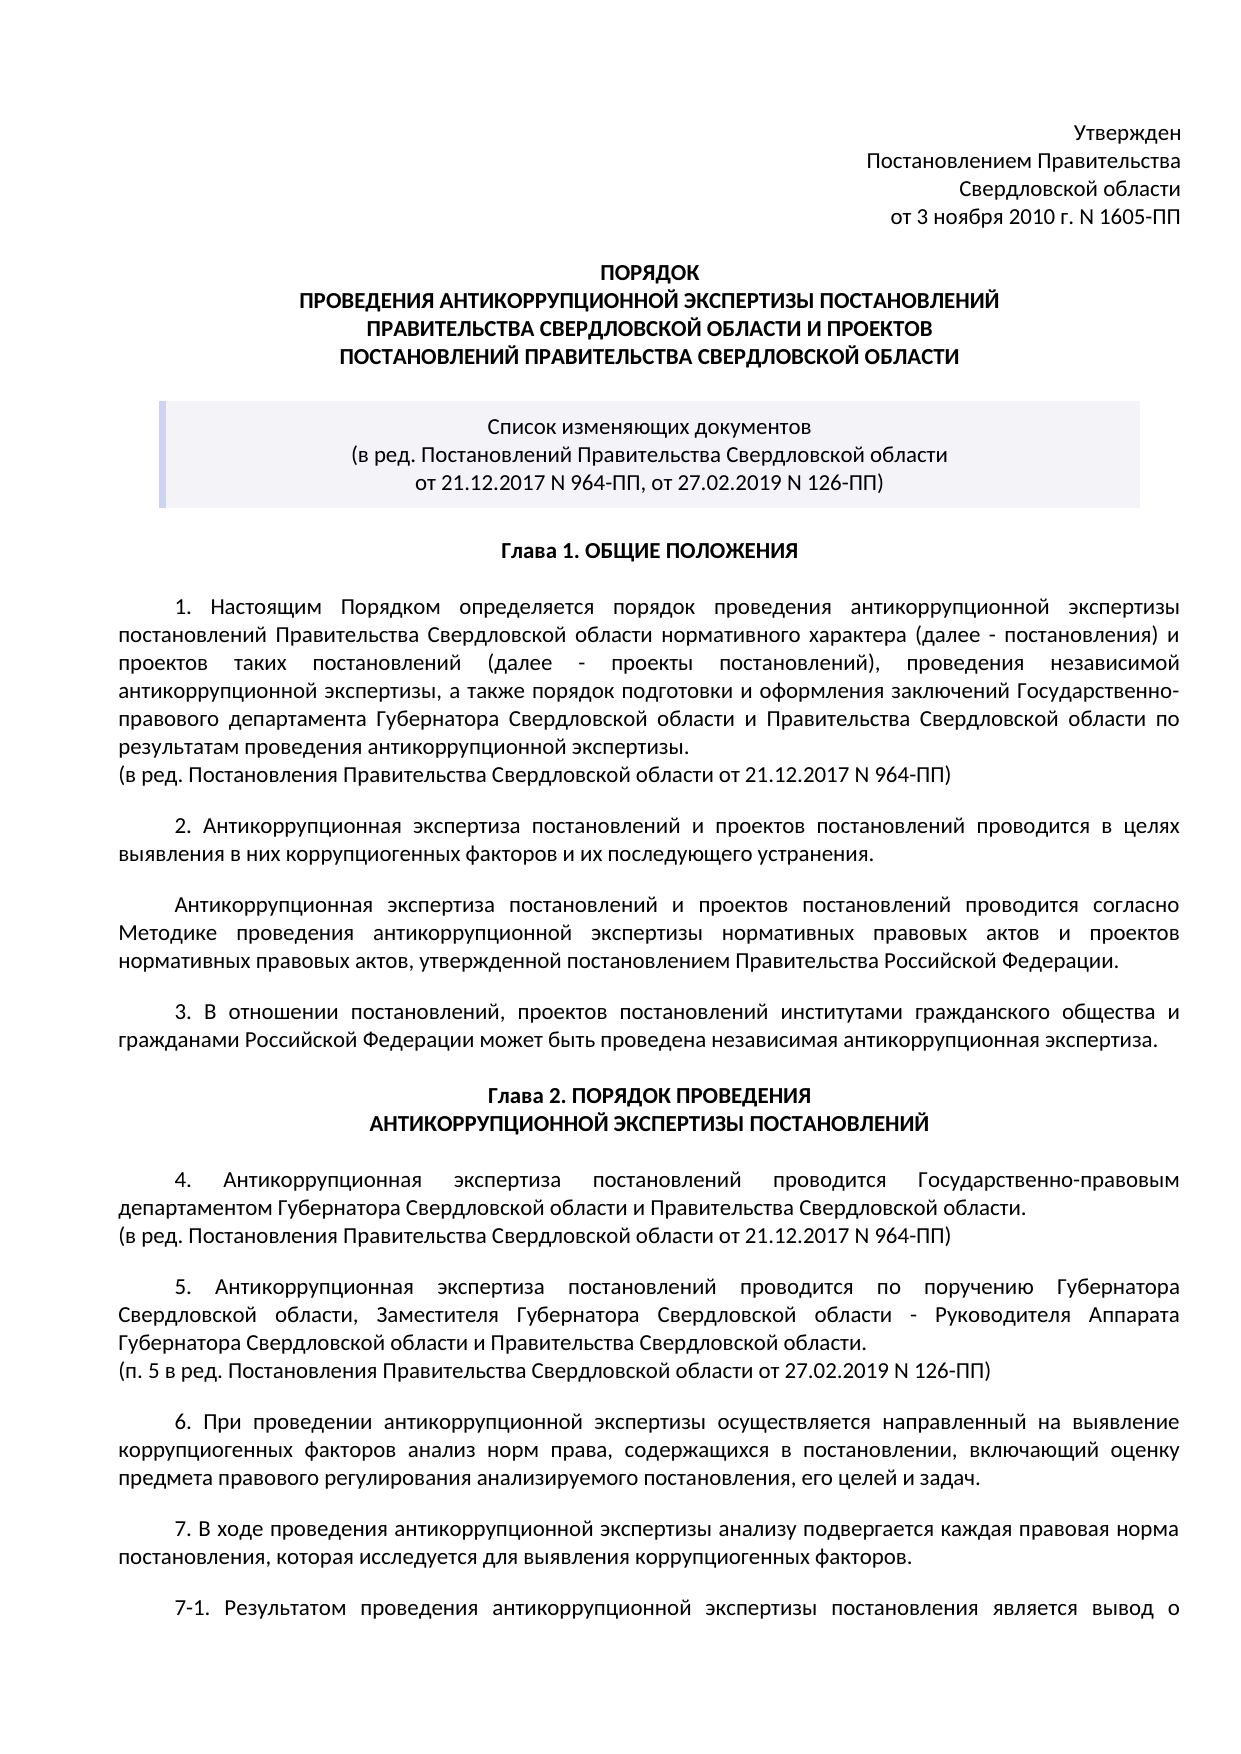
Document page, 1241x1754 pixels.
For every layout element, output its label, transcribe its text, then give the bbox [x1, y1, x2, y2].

text Постановлением Правительства [118, 146, 1181, 174]
title ПРАВИТЕЛЬСТВА СВЕРДЛОВСКОЙ ОБЛАСТИ И ПРОЕКТОВ [118, 314, 1181, 342]
title АНТИКОРРУПЦИОННОЙ ЭКСПЕРТИЗЫ ПОСТАНОВЛЕНИЙ [118, 1109, 1181, 1137]
text Свердловской области [118, 174, 1181, 202]
text 4. Антикоррупционная экспертиза постановлений проводится Государственно-правовым департаментом Губернатора Свердловской области и Правительства Свердловской области. [118, 1165, 1181, 1221]
title ПРОВЕДЕНИЯ АНТИКОРРУПЦИОННОЙ ЭКСПЕРТИЗЫ ПОСТАНОВЛЕНИЙ [118, 286, 1181, 314]
text (п. 5 в ред. Постановления Правительства Свердловской области от 27.02.2019 N 126-ПП) [118, 1356, 1181, 1384]
text 7. В ходе проведения антикоррупционной экспертизы анализу подвергается каждая правовая норма постановления, которая исследуется для выявления коррупциогенных факторов. [118, 1514, 1181, 1570]
text 2. Антикоррупционная экспертиза постановлений и проектов постановлений проводится в целях выявления в них коррупциогенных факторов и их последующего устранения. [118, 811, 1181, 867]
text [118, 1593, 1181, 1621]
text (в ред. Постановления Правительства Свердловской области от 21.12.2017 N 964-ПП) [118, 760, 1181, 788]
text Антикоррупционная экспертиза постановлений и проектов постановлений проводится согласно Методике проведения антикоррупционной экспертизы нормативных правовых актов и проектов нормативных правовых актов, утвержденной постановлением Правительства Российской Федерации. [118, 890, 1181, 974]
text 1. Настоящим Порядком определяется порядок проведения антикоррупционной экспертизы постановлений Правительства Свердловской области нормативного характера (далее - постановления) и проектов таких постановлений (далее - проекты постановлений), проведения независимой антикоррупционной экспертизы, а также порядок подготовки и оформления заключений Государственно-правового департамента Губернатора Свердловской области и Правительства Свердловской области по результатам проведения антикоррупционной экспертизы. [118, 592, 1181, 760]
title ПОРЯДОК [118, 258, 1181, 286]
text 6. При проведении антикоррупционной экспертизы осуществляется направленный на выявление коррупциогенных факторов анализ норм права, содержащихся в постановлении, включающий оценку предмета правового регулирования анализируемого постановления, его целей и задач. [118, 1407, 1181, 1491]
text 3. В отношении постановлений, проектов постановлений институтами гражданского общества и гражданами Российской Федерации может быть проведена независимая антикоррупционная экспертиза. [118, 997, 1181, 1053]
table_header Список изменяющих документов (в ред. Постановлений Правительства Свердловской области от 21.12.2017 N 964-ПП, от 27.02.2019 N 126-ПП) [166, 401, 1134, 508]
text (в ред. Постановления Правительства Свердловской области от 21.12.2017 N 964-ПП) [118, 1221, 1181, 1249]
text Утвержден [118, 118, 1181, 146]
title Глава 1. ОБЩИЕ ПОЛОЖЕНИЯ [118, 536, 1181, 564]
text 5. Антикоррупционная экспертиза постановлений проводится по поручению Губернатора Свердловской области, Заместителя Губернатора Свердловской области - Руководителя Аппарата Губернатора Свердловской области и Правительства Свердловской области. [118, 1272, 1181, 1356]
title ПОСТАНОВЛЕНИЙ ПРАВИТЕЛЬСТВА СВЕРДЛОВСКОЙ ОБЛАСТИ [118, 342, 1181, 370]
text от 3 ноября 2010 г. N 1605-ПП [118, 202, 1181, 230]
title Глава 2. ПОРЯДОК ПРОВЕДЕНИЯ [118, 1081, 1181, 1109]
